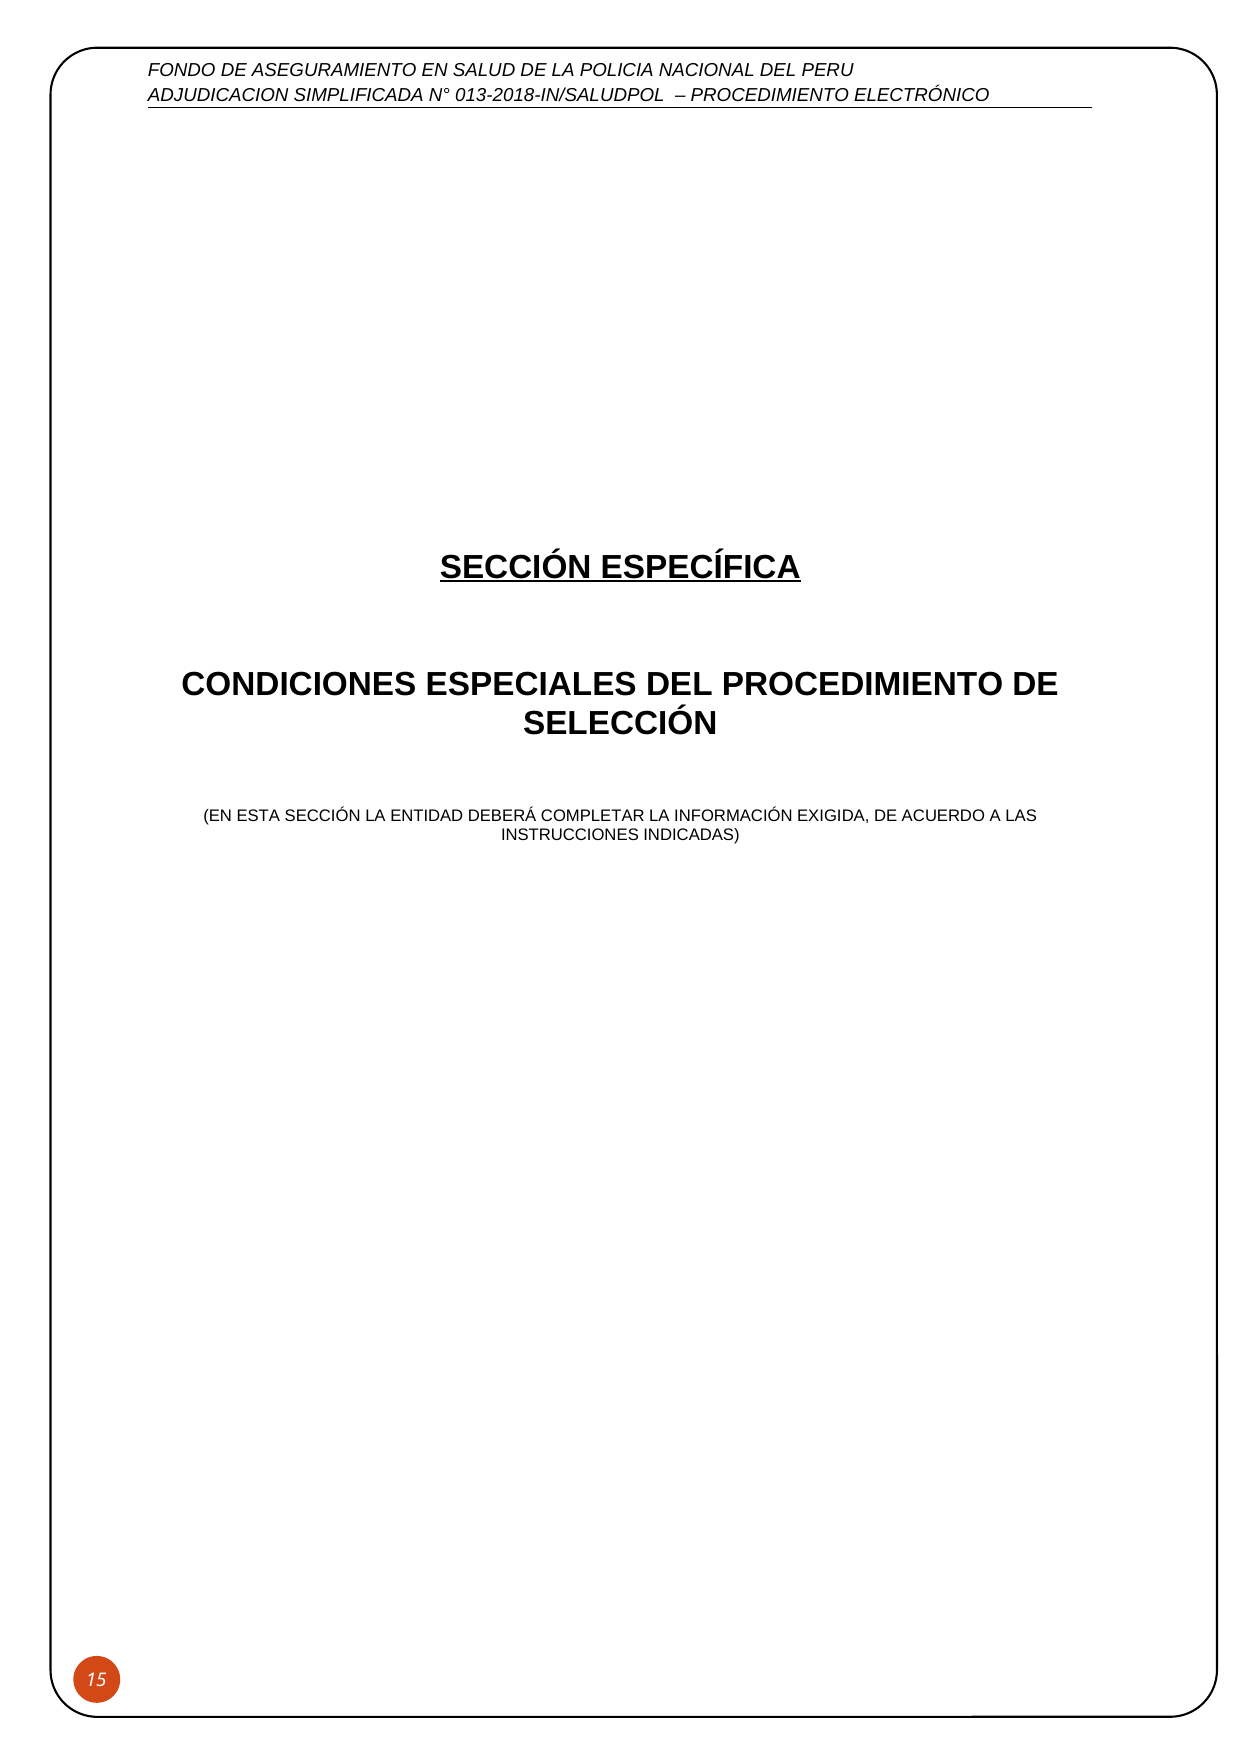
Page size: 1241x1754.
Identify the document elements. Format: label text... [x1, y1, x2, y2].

list CONDICIONES ESPECIALES DEL PROCEDIMIENTO DE SELECCIÓN [148, 664, 1092, 741]
text (EN ESTA SECCIÓN LA ENTIDAD DEBERÁ COMPLETAR LA INFORMACIÓN EXIGIDA, DE ACUERDO A LAS INSTRUCCIONES INDICADAS) [148, 806, 1092, 844]
text SECCIÓN ESPECÍFICA [148, 547, 1092, 585]
